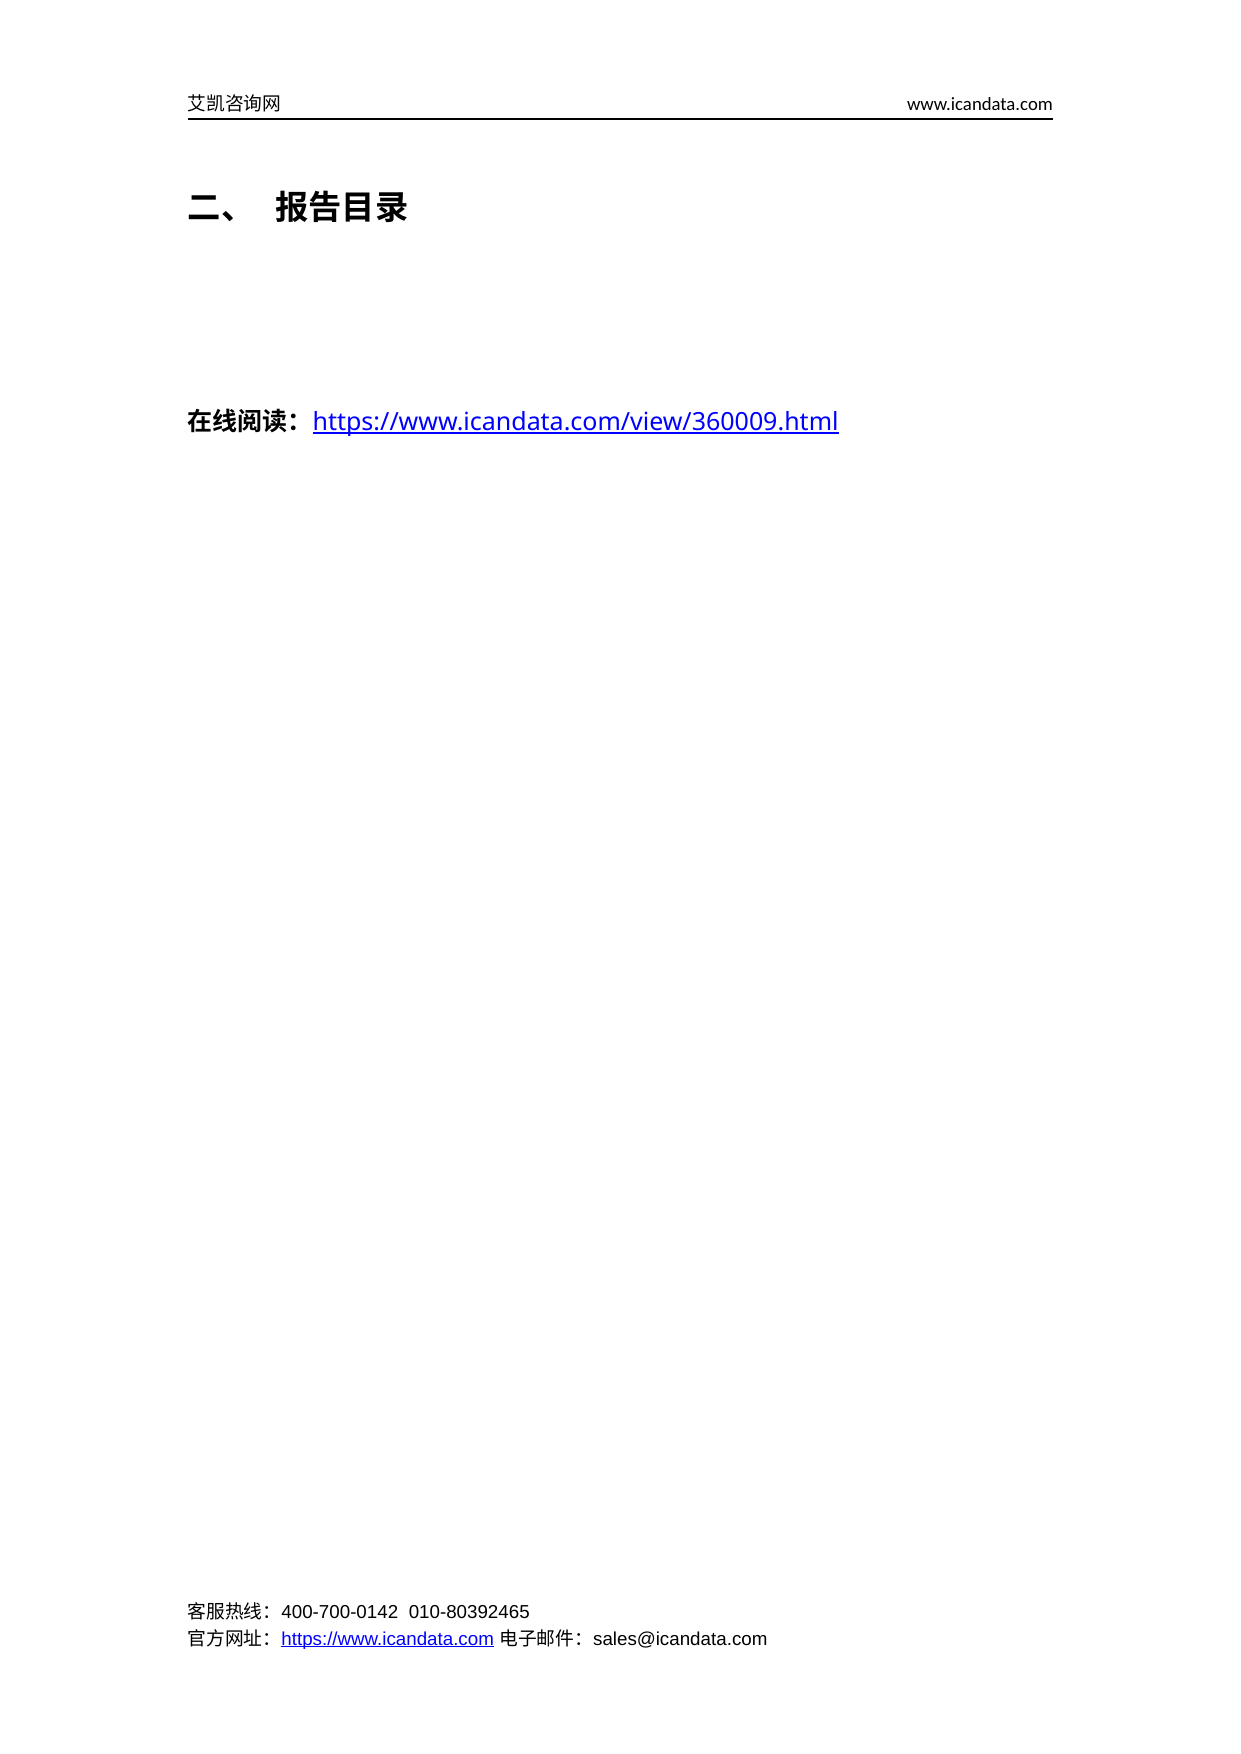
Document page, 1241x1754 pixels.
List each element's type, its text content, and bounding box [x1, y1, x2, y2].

text 在线阅读：https://www.icandata.com/view/360009.html [187, 387, 1053, 452]
subtitle 报告目录 [187, 172, 1053, 237]
